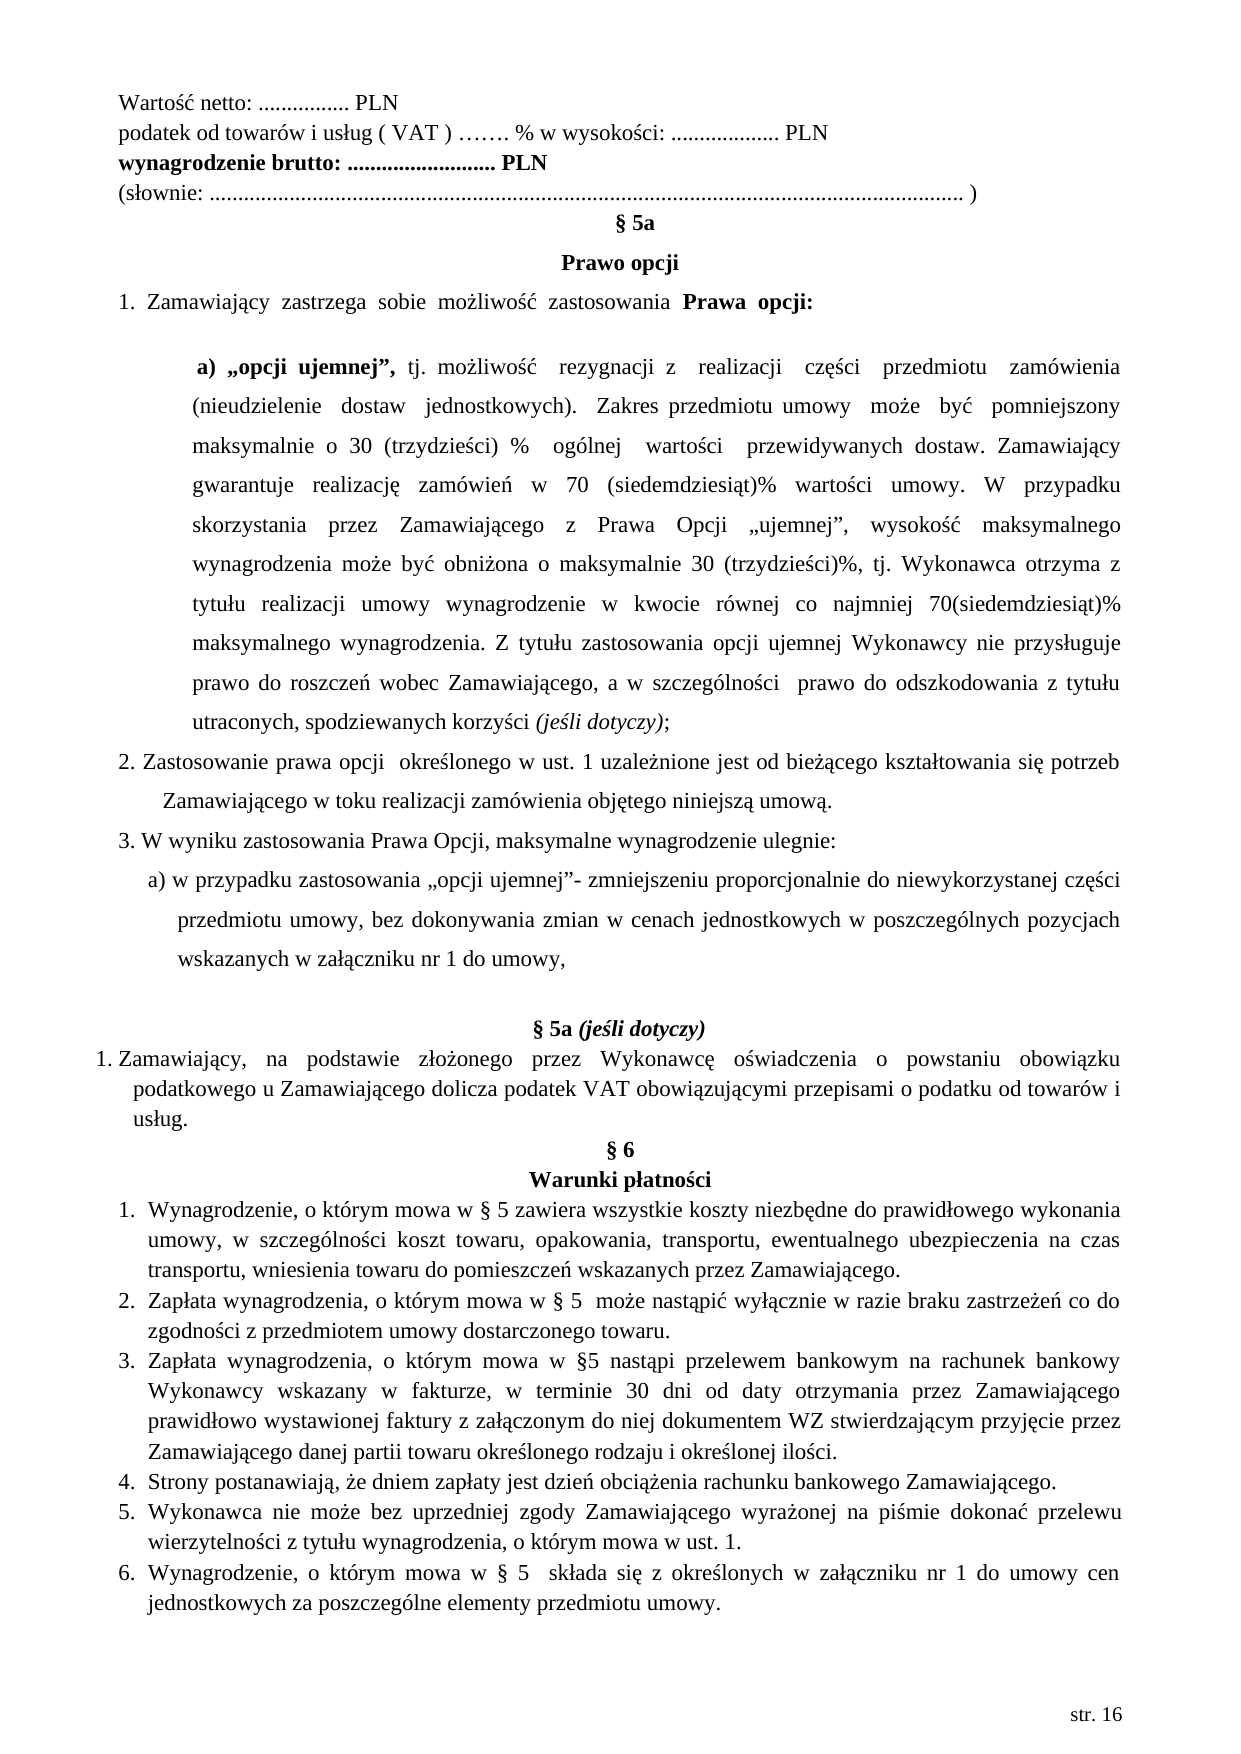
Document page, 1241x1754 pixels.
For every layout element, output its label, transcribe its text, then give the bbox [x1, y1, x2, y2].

list Zapłata wynagrodzenia, o którym mowa w §5 nastąpi przelewem bankowym na rachunek bankowy Wykonawcy wskazany w fakturze, w terminie 30 dni od daty otrzymania przez Zamawiającego prawidłowo wystawionej faktury z załączonym do niej dokumentem WZ stwierdzającym przyjęcie przez Zamawiającego danej partii towaru określonego rodzaju i określonej ilości. [118, 1347, 1122, 1464]
list Wykonawca nie może bez uprzedniej zgody Zamawiającego wyrażonej na piśmie dokonać przelewu wierzytelności z tytułu wynagrodzenia, o którym mowa w ust. 1. [118, 1498, 1122, 1555]
text § 5a (jeśli dotyczy) [118, 1015, 1122, 1041]
list Wynagrodzenie, o którym mowa w § 5 składa się z określonych w załączniku nr 1 do umowy cen jednostkowych za poszczególne elementy przedmiotu umowy. [118, 1558, 1122, 1615]
text (słownie: .................................................................................................................................... ) [118, 179, 1122, 206]
text a) „opcji ujemnej”, tj. możliwość rezygnacji z realizacji części przedmiotu zamówienia (nieudzielenie dostaw jednostkowych). Zakres przedmiotu umowy może być pomniejszony maksymalnie o 30 (trzydzieści) % ogólnej wartości przewidywanych dostaw. Zamawiający gwarantuje realizację zamówień w 70 (siedemdziesiąt)% wartości umowy. W przypadku skorzystania przez Zamawiającego z Prawa Opcji „ujemnej”, wysokość maksymalnego wynagrodzenia może być obniżona o maksymalnie 30 (trzydzieści)%, tj. Wykonawca otrzyma z tytułu realizacji umowy wynagrodzenie w kwocie równej co najmniej 70(siedemdziesiąt)% maksymalnego wynagrodzenia. Z tytułu zastosowania opcji ujemnej Wykonawcy nie przysługuje prawo do roszczeń wobec Zamawiającego, a w szczególności prawo do odszkodowania z tytułu utraconych, spodziewanych korzyści (jeśli dotyczy); [118, 353, 1122, 734]
list Prawo opcji [118, 249, 1122, 275]
text 3. W wyniku zastosowania Prawa Opcji, maksymalne wynagrodzenie ulegnie: [118, 827, 1122, 853]
list Zamawiający, na podstawie złożonego przez Wykonawcę oświadczenia o powstaniu obowiązku podatkowego u Zamawiającego dolicza podatek VAT obowiązującymi przepisami o podatku od towarów i usług. [95, 1045, 1122, 1132]
list § 5a [148, 209, 1122, 236]
list Wynagrodzenie, o którym mowa w § 5 zawiera wszystkie koszty niezbędne do prawidłowego wykonania umowy, w szczególności koszt towaru, opakowania, transportu, ewentualnego ubezpieczenia na czas transportu, wniesienia towaru do pomieszczeń wskazanych przez Zamawiającego. [118, 1196, 1122, 1283]
text wynagrodzenie brutto: .......................... PLN [118, 149, 1122, 175]
text § 6 [118, 1136, 1122, 1162]
list 1. Zamawiający zastrzega sobie możliwość zastosowania Prawa opcji: [118, 288, 1122, 315]
list Zapłata wynagrodzenia, o którym mowa w § 5 może nastąpić wyłącznie w razie braku zastrzeżeń co do zgodności z przedmiotem umowy dostarczonego towaru. [118, 1287, 1122, 1343]
text Warunki płatności [118, 1166, 1122, 1192]
text podatek od towarów i usług ( VAT ) ……. % w wysokości: ................... PLN [118, 119, 1122, 145]
text Wartość netto: ................ PLN [118, 89, 1122, 115]
text a) w przypadku zastosowania „opcji ujemnej”- zmniejszeniu proporcjonalnie do niewykorzystanej części przedmiotu umowy, bez dokonywania zmian w cenach jednostkowych w poszczególnych pozycjach wskazanych w załączniku nr 1 do umowy, [148, 866, 1122, 971]
list Strony postanawiają, że dniem zapłaty jest dzień obciążenia rachunku bankowego Zamawiającego. [118, 1468, 1122, 1494]
text 2. Zastosowanie prawa opcji określonego w ust. 1 uzależnione jest od bieżącego kształtowania się potrzeb Zamawiającego w toku realizacji zamówienia objętego niniejszą umową. [118, 748, 1122, 813]
